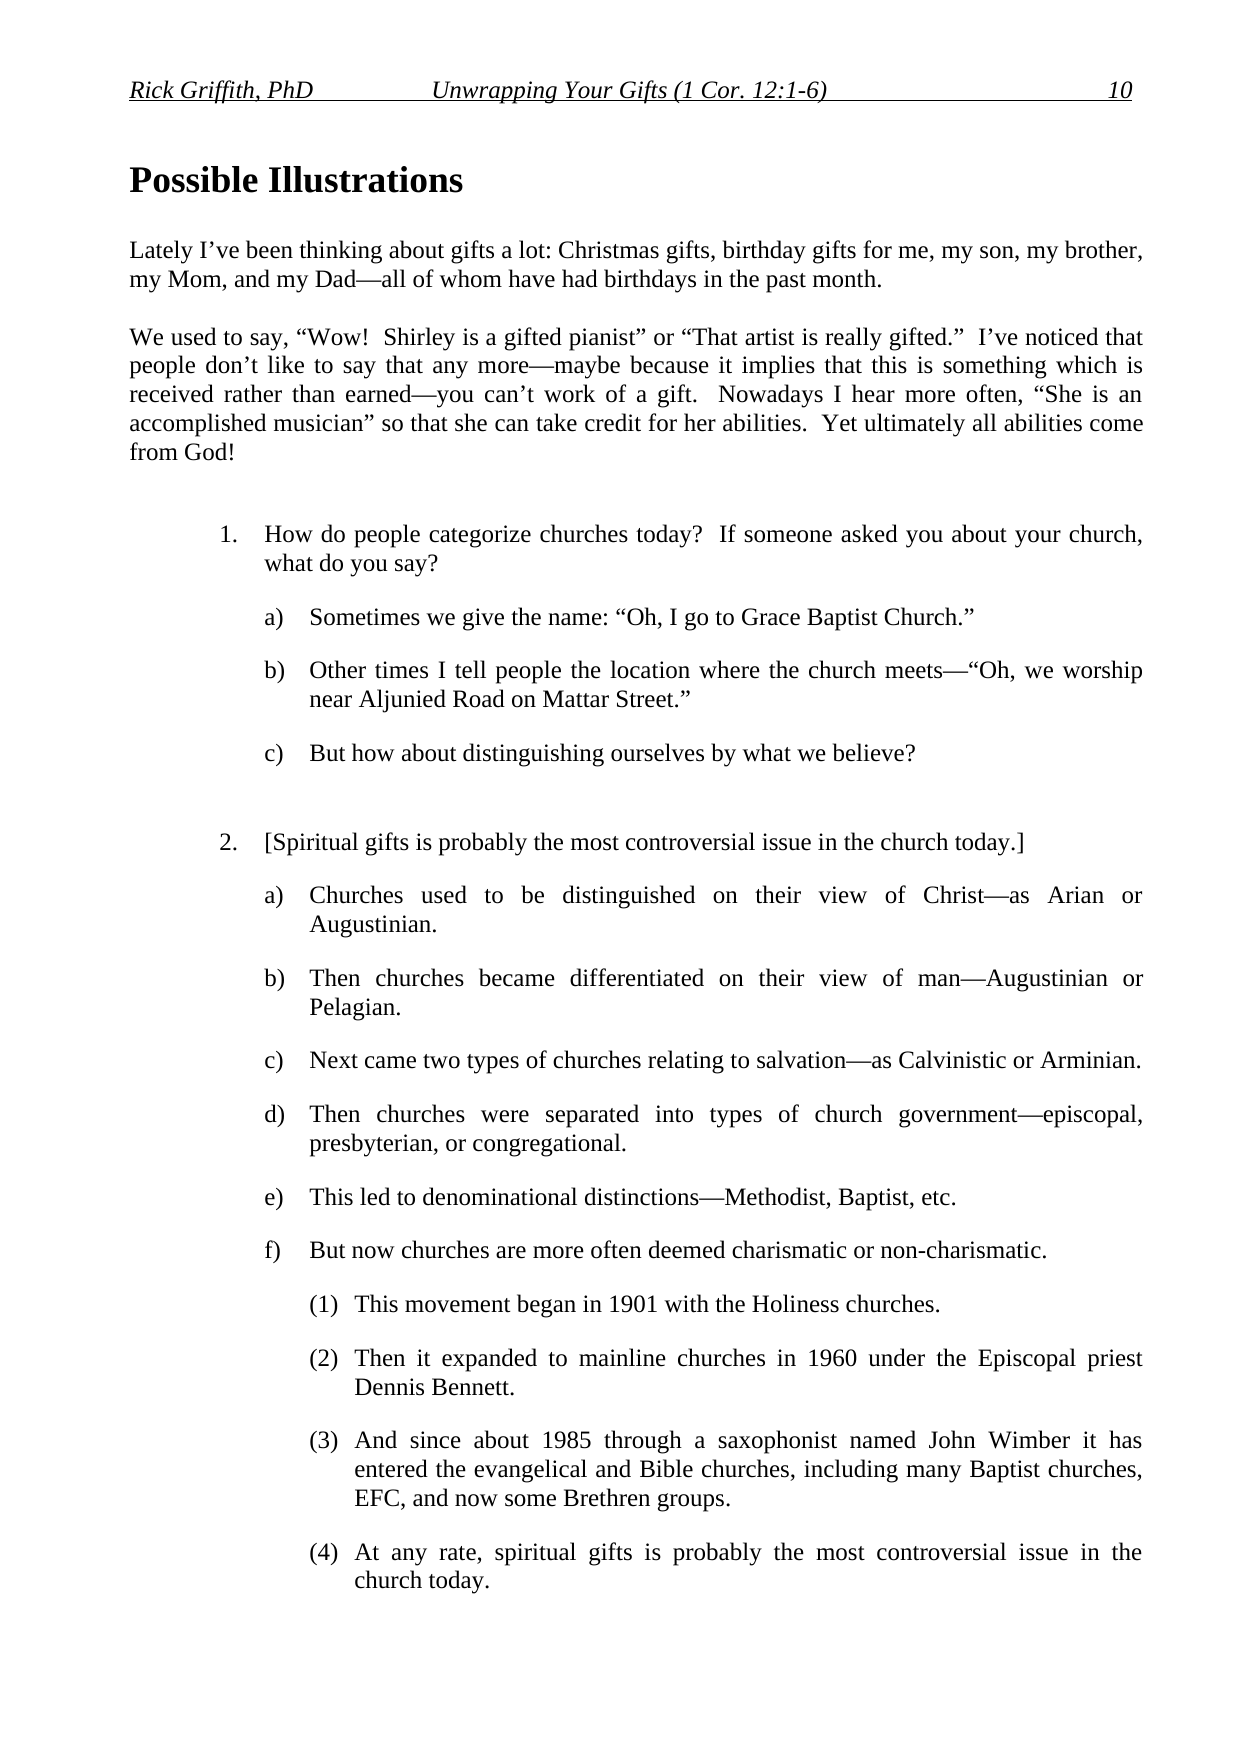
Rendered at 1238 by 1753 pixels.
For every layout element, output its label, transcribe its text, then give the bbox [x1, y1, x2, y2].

subtitle Other times I tell people the location where the church meets—“Oh, we worship near Aljunied Road on Mattar Street.” [264, 656, 1144, 713]
subtitle Then churches became differentiated on their view of man—Augustinian or Pelagian. [264, 963, 1144, 1021]
subtitle Then it expanded to mainline churches in 1960 under the Episcopal priest Dennis Bennett. [309, 1343, 1144, 1401]
text Lately I’ve been thinking about gifts a lot: Christmas gifts, birthday gifts for me, my son, my brother, my Mom, and my Dad—all of whom have had birthdays in the past month. [129, 236, 1145, 293]
subtitle But how about distinguishing ourselves by what we believe? [264, 738, 1144, 767]
subtitle Churches used to be distinguished on their view of Christ—as Arian or Augustinian. [264, 881, 1144, 938]
subtitle Then churches were separated into types of church government—episcopal, presbyterian, or congregational. [264, 1099, 1144, 1157]
subtitle This movement began in 1901 with the Holiness churches. [309, 1289, 1144, 1318]
subtitle How do people categorize churches today? If someone asked you about your church, what do you say? [219, 519, 1145, 577]
subtitle But now churches are more often deemed charismatic or non-charismatic. [264, 1236, 1144, 1264]
subtitle Next came two types of churches relating to salvation—as Calvinistic or Arminian. [264, 1046, 1144, 1074]
subtitle Possible Illustrations [129, 157, 1144, 201]
subtitle This led to denominational distinctions—Methodist, Baptist, etc. [264, 1182, 1144, 1211]
text We used to say, “Wow! Shirley is a gifted pianist” or “That artist is really gifted.” I’ve noticed that people don’t like to say that any more—maybe because it implies that this is something which is received rather than earned—you can’t work of a gift. Nowadays I hear more often, “She is an accomplished musician” so that she can take credit for her abilities. Yet ultimately all abilities come from God! [129, 322, 1145, 466]
subtitle [Spiritual gifts is probably the most controversial issue in the church today.] [219, 827, 1145, 856]
subtitle And since about 1985 through a saxophonist named John Wimber it has entered the evangelical and Bible churches, including many Baptist churches, EFC, and now some Brethren groups. [309, 1426, 1144, 1512]
subtitle At any rate, spiritual gifts is probably the most controversial issue in the church today. [309, 1537, 1144, 1594]
subtitle Sometimes we give the name: “Oh, I go to Grace Baptist Church.” [264, 602, 1144, 631]
